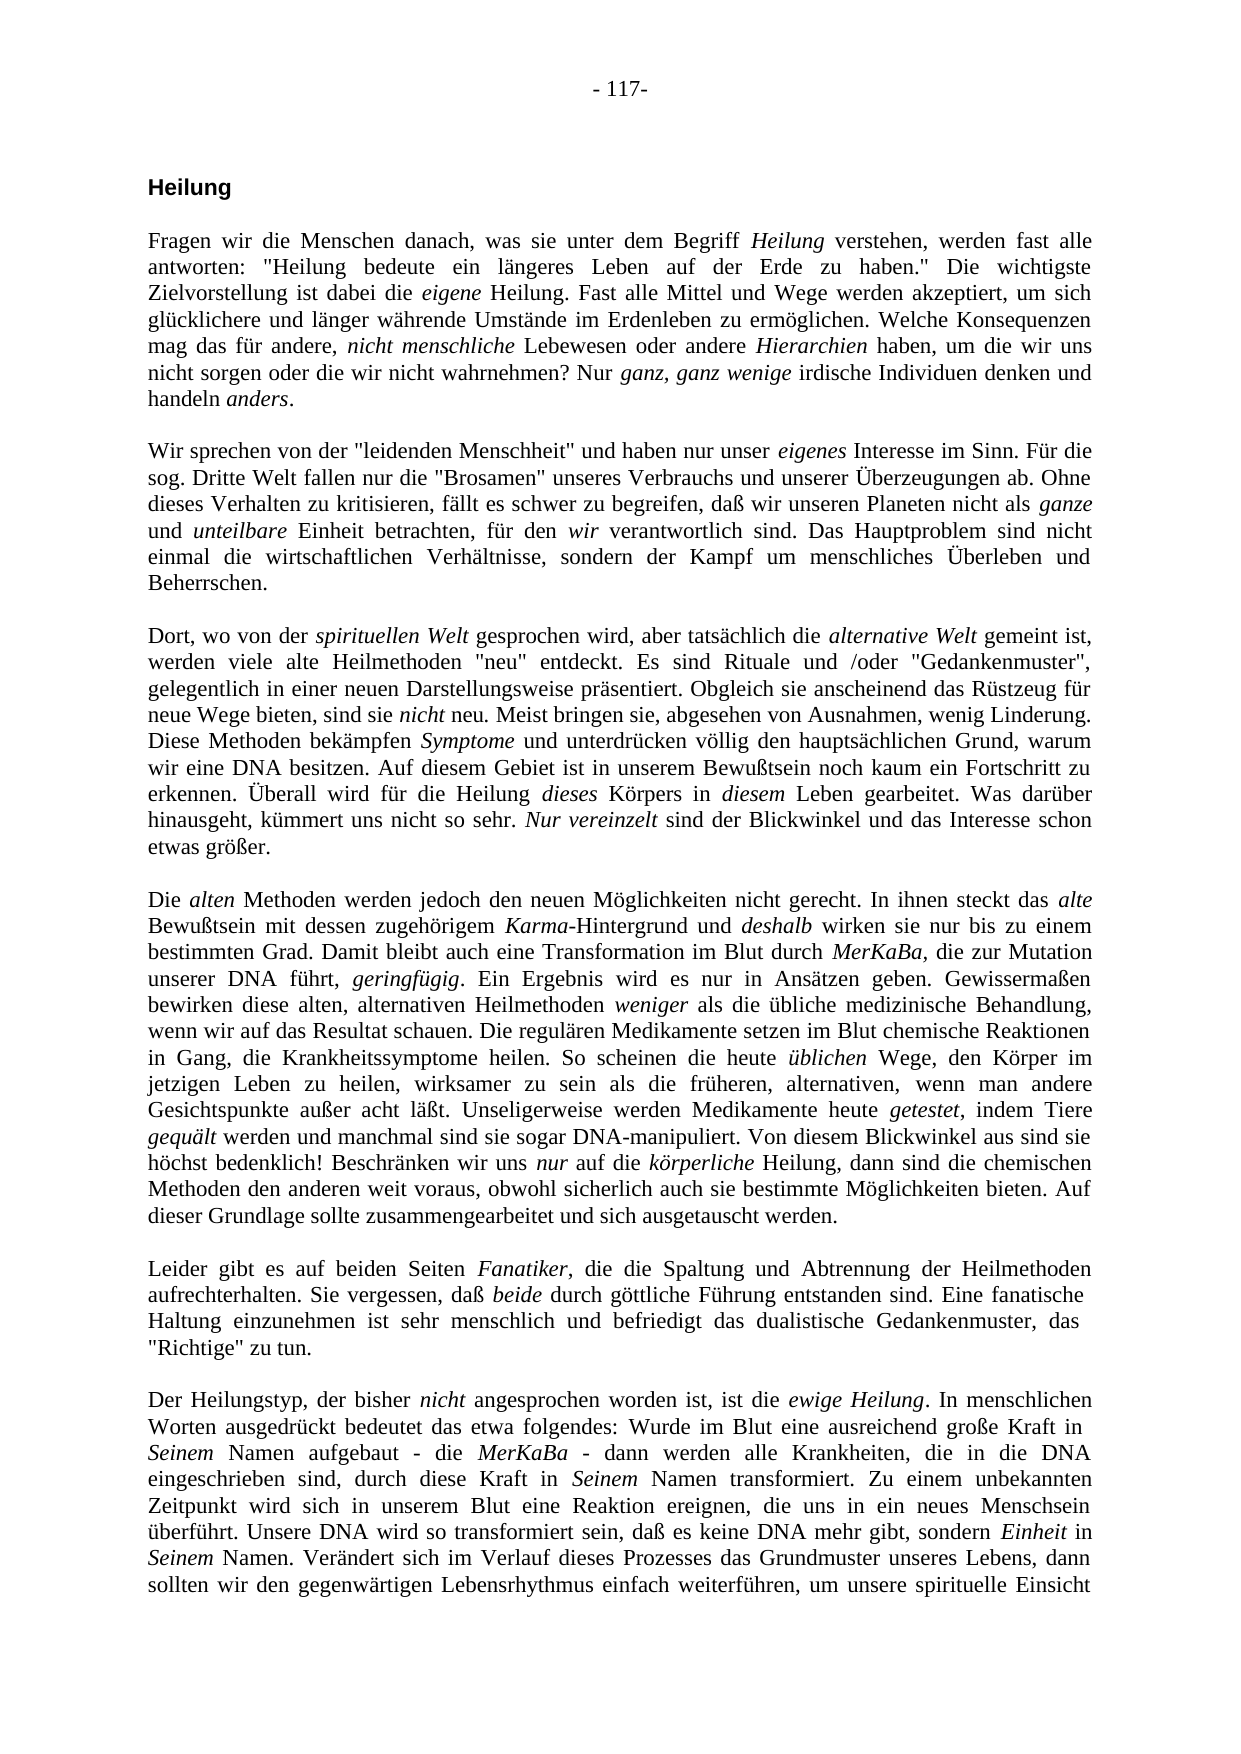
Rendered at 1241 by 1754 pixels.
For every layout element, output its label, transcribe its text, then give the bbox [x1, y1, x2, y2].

subtitle Heilung [148, 174, 1092, 200]
text Wir sprechen von der "leidenden Menschheit" und haben nur unser eigenes Interesse im Sinn. Für die sog. Dritte Welt fallen nur die "Brosamen" unseres Verbrauchs und unserer Überzeugungen ab. Ohne dieses Verhalten zu kritisieren, fällt es schwer zu begreifen, daß wir unseren Planeten nicht als ganze und unteilbare Einheit betrachten, für den wir verantwortlich sind. Das Hauptproblem sind nicht einmal die wirtschaftlichen Verhältnisse, sondern der Kampf um menschliches Überleben und Beherrschen. [148, 438, 1092, 596]
text Dort, wo von der spirituellen Welt gesprochen wird, aber tatsächlich die alternative Welt gemeint ist, werden viele alte Heilmethoden "neu" entdeckt. Es sind Rituale und /oder "Gedankenmuster", gelegentlich in einer neuen Darstellungsweise präsentiert. Obgleich sie anscheinend das Rüstzeug für neue Wege bieten, sind sie nicht neu. Meist bringen sie, abgesehen von Ausnahmen, wenig Linderung. Diese Methoden bekämpfen Symptome und unterdrücken völlig den hauptsächlichen Grund, warum wir eine DNA besitzen. Auf diesem Gebiet ist in unserem Bewußtsein noch kaum ein Fortschritt zu erkennen. Überall wird für die Heilung dieses Körpers in diesem Leben gearbeitet. Was darüber hinausgeht, kümmert uns nicht so sehr. Nur vereinzelt sind der Blickwinkel und das Interesse schon etwas größer. [148, 622, 1092, 859]
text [148, 1386, 1092, 1597]
text Leider gibt es auf beiden Seiten Fanatiker, die die Spaltung und Abtrennung der Heilmethoden aufrechterhalten. Sie vergessen, daß beide durch göttliche Führung entstanden sind. Eine fanatische Haltung einzunehmen ist sehr menschlich und befriedigt das dualistische Gedankenmuster, das "Richtige" zu tun. [148, 1254, 1092, 1360]
text Die alten Methoden werden jedoch den neuen Möglichkeiten nicht gerecht. In ihnen steckt das alte Bewußtsein mit dessen zugehörigem Karma-Hintergrund und deshalb wirken sie nur bis zu einem bestimmten Grad. Damit bleibt auch eine Transformation im Blut durch MerKaBa, die zur Mutation unserer DNA führt, geringfügig. Ein Ergebnis wird es nur in Ansätzen geben. Gewissermaßen bewirken diese alten, alternativen Heilmethoden weniger als die übliche medizinische Behandlung, wenn wir auf das Resultat schauen. Die regulären Medikamente setzen im Blut chemische Reaktionen in Gang, die Krankheitssymptome heilen. So scheinen die heute üblichen Wege, den Körper im jetzigen Leben zu heilen, wirksamer zu sein als die früheren, alternativen, wenn man andere Gesichtspunkte außer acht läßt. Unseligerweise werden Medikamente heute getestet, indem Tiere gequält werden und manchmal sind sie sogar DNA-manipuliert. Von diesem Blickwinkel aus sind sie höchst bedenklich! Beschränken wir uns nur auf die körperliche Heilung, dann sind die chemischen Methoden den anderen weit voraus, obwohl sicherlich auch sie bestimmte Möglichkeiten bieten. Auf dieser Grundlage sollte zusammengearbeitet und sich ausgetauscht werden. [148, 886, 1092, 1228]
text Fragen wir die Menschen danach, was sie unter dem Begriff Heilung verstehen, werden fast alle antworten: "Heilung bedeute ein längeres Leben auf der Erde zu haben." Die wichtigste Zielvorstellung ist dabei die eigene Heilung. Fast alle Mittel und Wege werden akzeptiert, um sich glücklichere und länger währende Umstände im Erdenleben zu ermöglichen. Welche Konsequenzen mag das für andere, nicht menschliche Lebewesen oder andere Hierarchien haben, um die wir uns nicht sorgen oder die wir nicht wahrnehmen? Nur ganz, ganz wenige irdische Individuen denken und handeln anders. [148, 227, 1092, 411]
